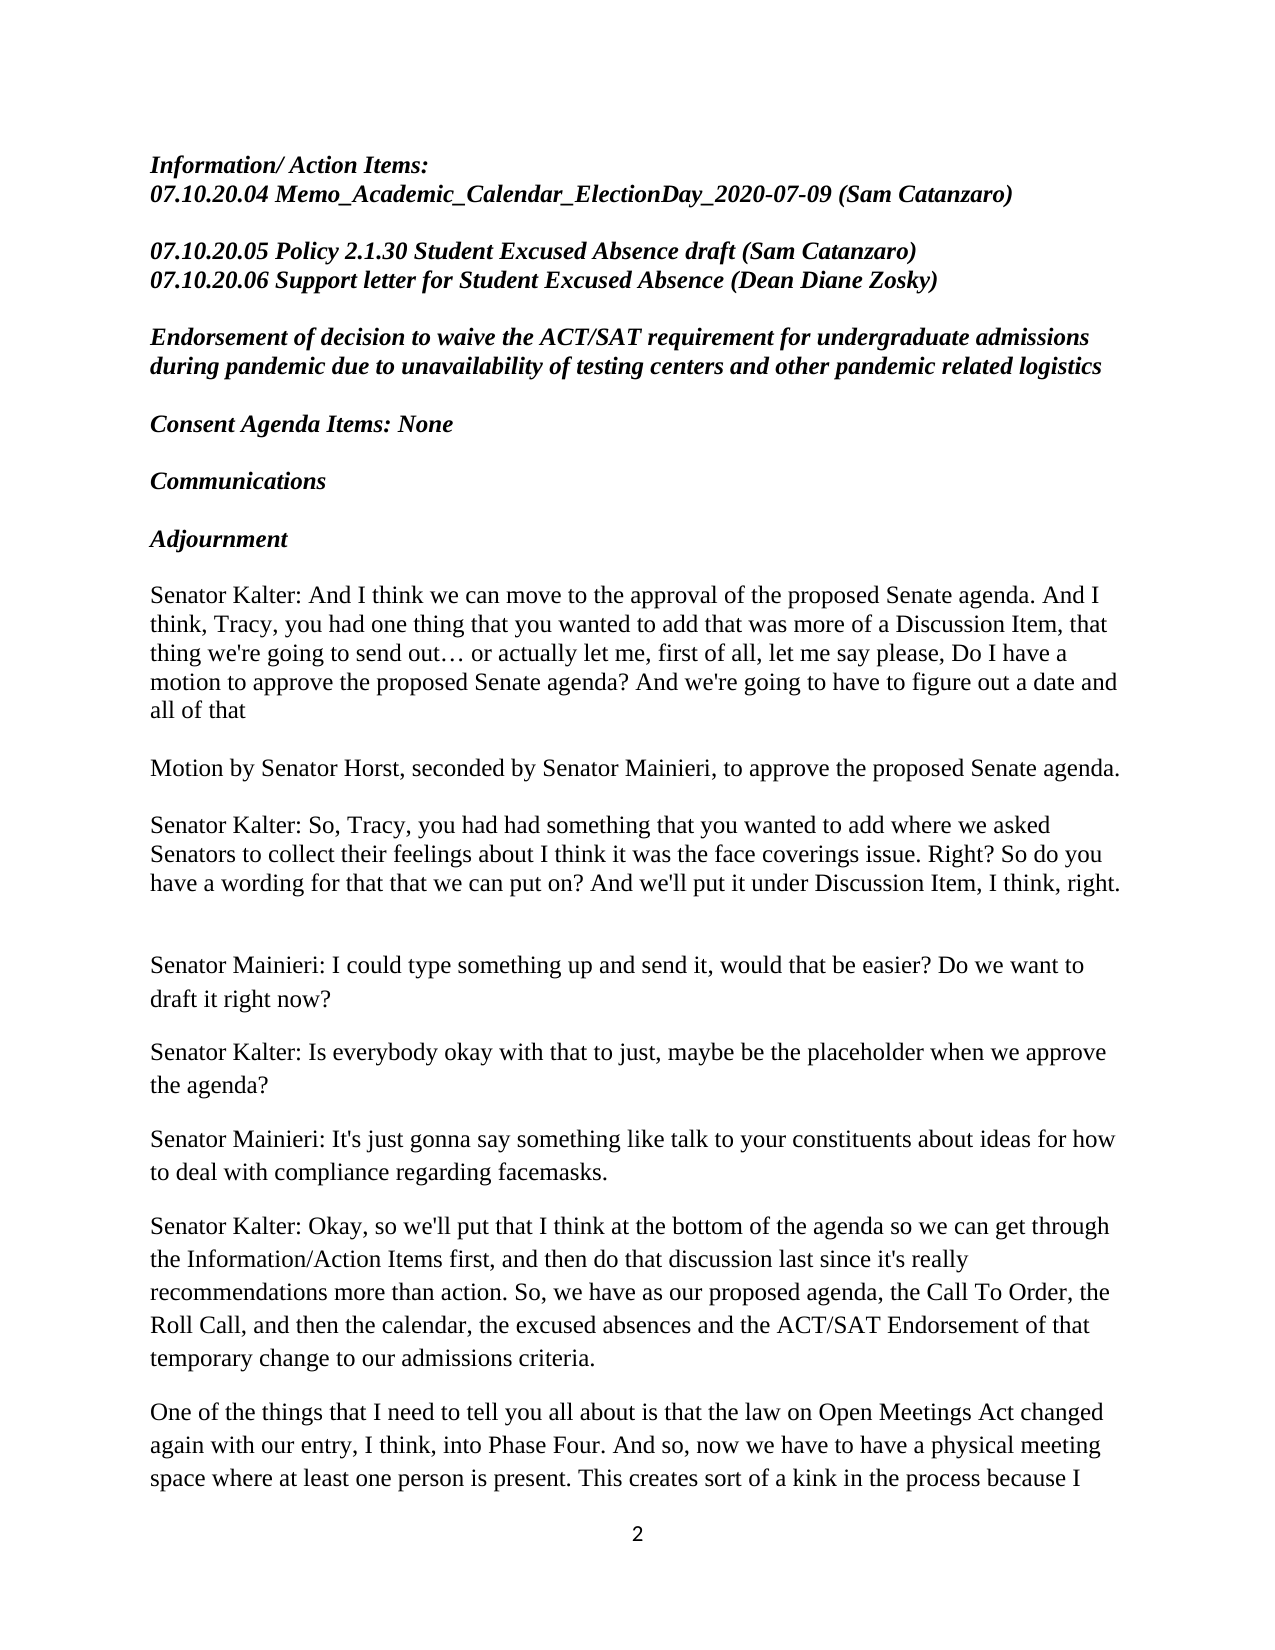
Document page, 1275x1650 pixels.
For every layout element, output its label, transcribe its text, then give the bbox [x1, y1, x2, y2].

text Senator Mainieri: It's just gonna say something like talk to your constituents about ideas for how to deal with compliance regarding facemasks. [150, 1124, 1125, 1186]
text 07.10.20.06 Support letter for Student Excused Absence (Dean Diane Zosky) [150, 265, 1125, 294]
text Senator Kalter: Is everybody okay with that to just, maybe be the placeholder when we approve the agenda? [150, 1037, 1125, 1099]
text Senator Kalter: So, Tracy, you had had something that you wanted to add where we asked Senators to collect their feelings about I think it was the face coverings issue. Right? So do you have a wording for that that we can put on? And we'll put it under Discussion Item, I think, right. [150, 811, 1125, 897]
text Senator Kalter: And I think we can move to the approval of the proposed Senate agenda. And I think, Tracy, you had one thing that you wanted to add that was more of a Discussion Item, that thing we're going to send out… or actually let me, first of all, let me say please, Do I have a motion to approve the proposed Senate agenda? And we're going to have to figure out a date and all of that [150, 581, 1125, 724]
text Senator Mainieri: I could type something up and send it, would that be easier? Do we want to draft it right now? [150, 951, 1125, 1012]
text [150, 1397, 1125, 1492]
text Information/ Action Items: [150, 150, 1125, 179]
text Communications [150, 466, 1125, 495]
text Senator Kalter: Okay, so we'll put that I think at the bottom of the agenda so we can get through the Information/Action Items first, and then do that discussion last since it's really recommendations more than action. So, we have as our proposed agenda, the Call To Order, the Roll Call, and then the calendar, the excused absences and the ACT/SAT Endorsement of that temporary change to our admissions criteria. [150, 1211, 1125, 1372]
text Endorsement of decision to waive the ACT/SAT requirement for undergraduate admissions during pandemic due to unavailability of testing centers and other pandemic related logistics [150, 322, 1125, 380]
text Consent Agenda Items: None [150, 409, 1125, 437]
text 07.10.20.04 Memo_Academic_Calendar_ElectionDay_2020-07-09 (Sam Catanzaro) [150, 179, 1125, 207]
text Motion by Senator Horst, seconded by Senator Mainieri, to approve the proposed Senate agenda. [150, 753, 1125, 782]
text Adjournment [150, 524, 1125, 552]
text 07.10.20.05 Policy 2.1.30 Student Excused Absence draft (Sam Catanzaro) [150, 236, 1125, 265]
